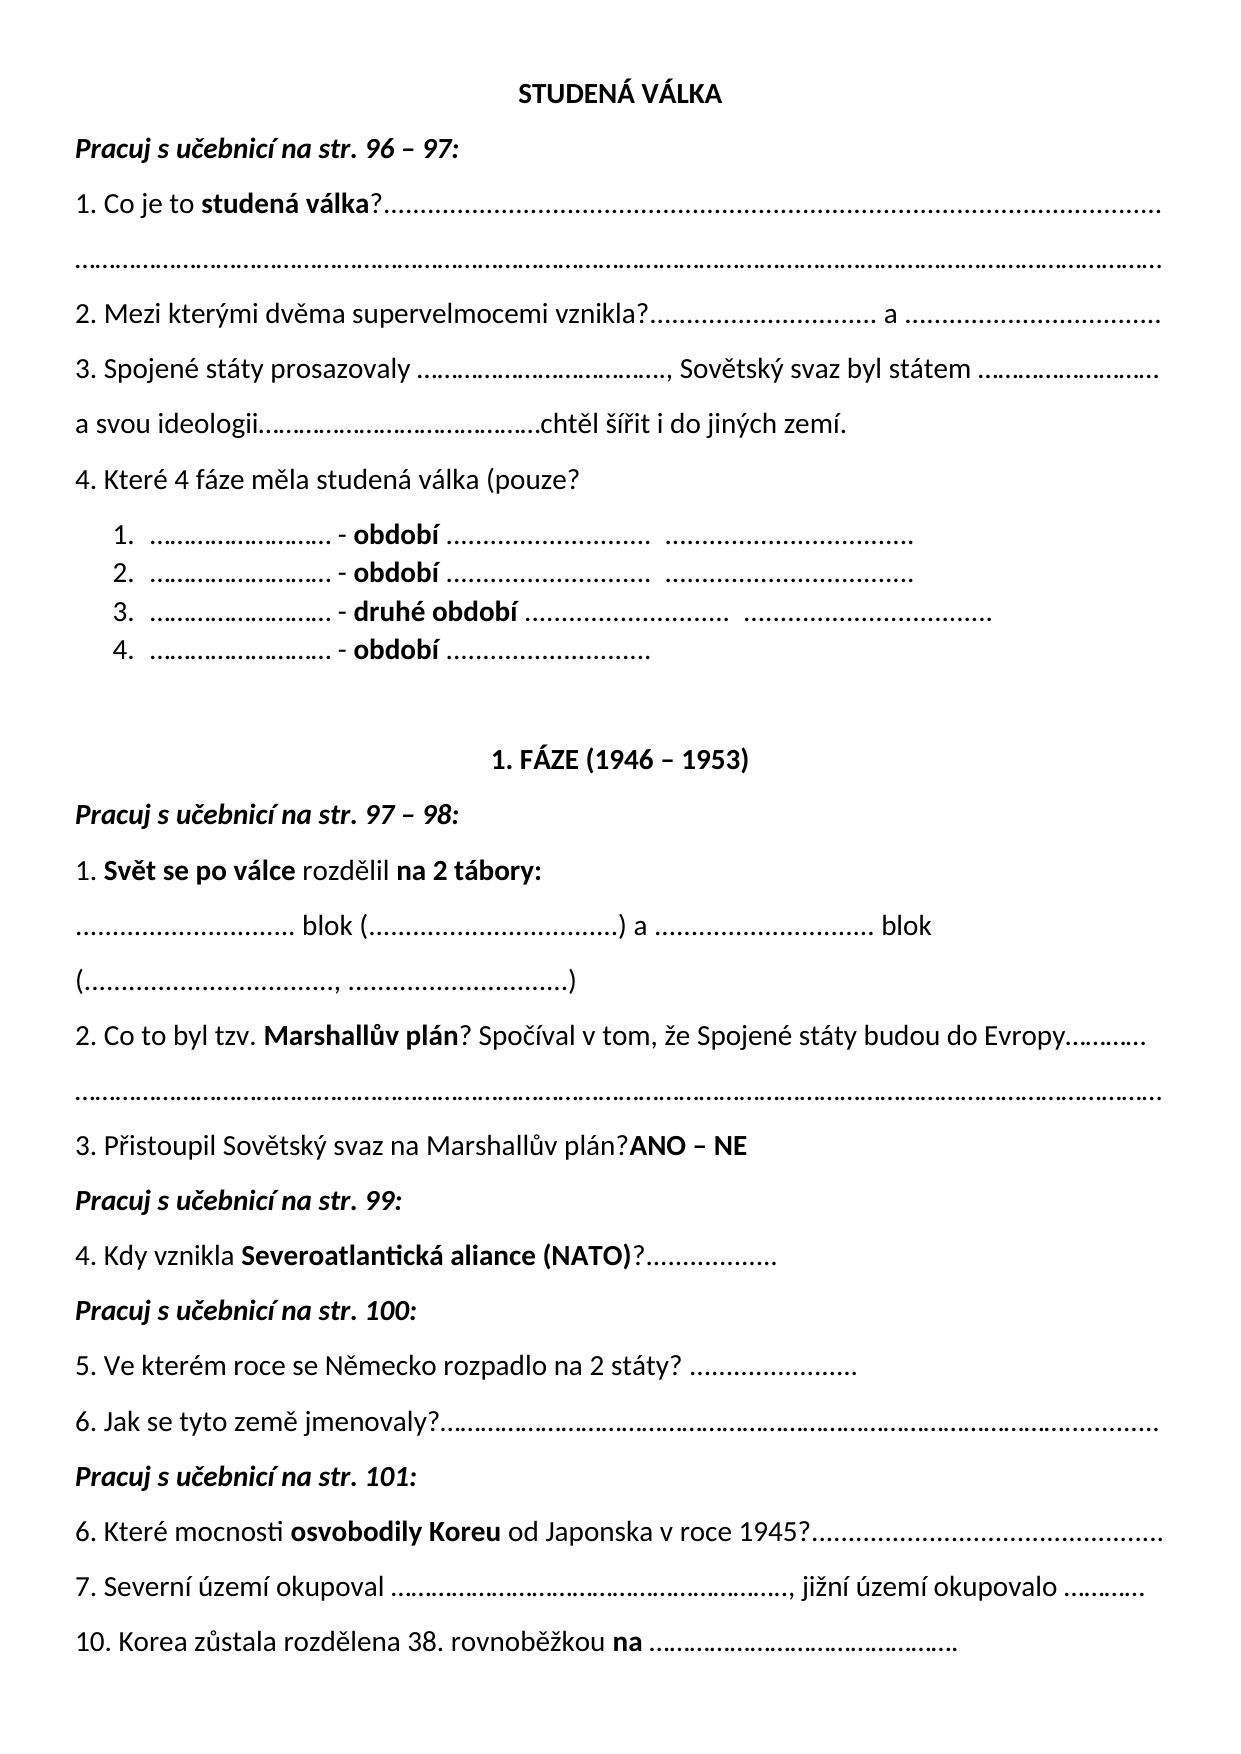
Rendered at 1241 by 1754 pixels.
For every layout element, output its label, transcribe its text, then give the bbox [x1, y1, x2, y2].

text ……………………………………………………………………………………………………………………………………………… [75, 240, 1165, 276]
text Pracuj s učebnicí na str. 96 – 97: [75, 130, 1165, 166]
list ……………………… - období ............................ .................................. [112, 516, 1165, 551]
text 4. Kdy vznikla Severoatlantická aliance (NATO)?.................. [75, 1237, 1165, 1273]
text 5. Ve kterém roce se Německo rozpadlo na 2 státy? ....................... [75, 1347, 1165, 1383]
list ……………………… - období ............................ .................................. [112, 554, 1165, 590]
text Pracuj s učebnicí na str. 100: [75, 1292, 1165, 1328]
text 1. FÁZE (1946 – 1953) [75, 741, 1165, 777]
text 10. Korea zůstala rozdělena 38. rovnoběžkou na ………………………………………. [75, 1623, 1165, 1659]
list ……………………… - období ............................ [112, 631, 1165, 667]
list ……………………… - druhé období ............................ .................................. [112, 593, 1165, 628]
text 1. Svět se po válce rozdělil na 2 tábory: [75, 852, 1165, 887]
text 7. Severní území okupoval ………………………………………………….., jižní území okupovalo ………… [75, 1568, 1165, 1603]
text 4. Které 4 fáze měla studená válka (pouze? [75, 461, 1165, 496]
text 2. Mezi kterými dvěma supervelmocemi vznikla?............................... a ................................... [75, 295, 1165, 331]
text Pracuj s učebnicí na str. 97 – 98: [75, 796, 1165, 832]
text 6. Jak se tyto země jmenovaly?…………………………………………………………………………………............. [75, 1403, 1165, 1438]
text 2. Co to byl tzv. Marshallův plán? Spočíval v tom, že Spojené státy budou do Evropy………… [75, 1017, 1165, 1052]
text Pracuj s učebnicí na str. 101: [75, 1458, 1165, 1493]
text a svou ideologii……………………………………chtěl šířit i do jiných zemí. [75, 406, 1165, 441]
text 3. Přistoupil Sovětský svaz na Marshallův plán?ANO – NE [75, 1127, 1165, 1163]
text Pracuj s učebnicí na str. 99: [75, 1182, 1165, 1218]
text (.................................., ..............................) [75, 962, 1165, 997]
text ……………………………………………………………………………………………………………………………………………… [75, 1072, 1165, 1108]
text STUDENÁ VÁLKA [75, 75, 1165, 111]
text 3. Spojené státy prosazovaly ………………………………., Sovětský svaz byl státem ……………………… [75, 351, 1165, 386]
text .............................. blok (..................................) a .............................. blok [75, 907, 1165, 942]
text 1. Co je to studená válka?.......................................................................................................... [75, 185, 1165, 221]
text 6. Které mocnosti osvobodily Koreu od Japonska v roce 1945?................................................ [75, 1513, 1165, 1548]
